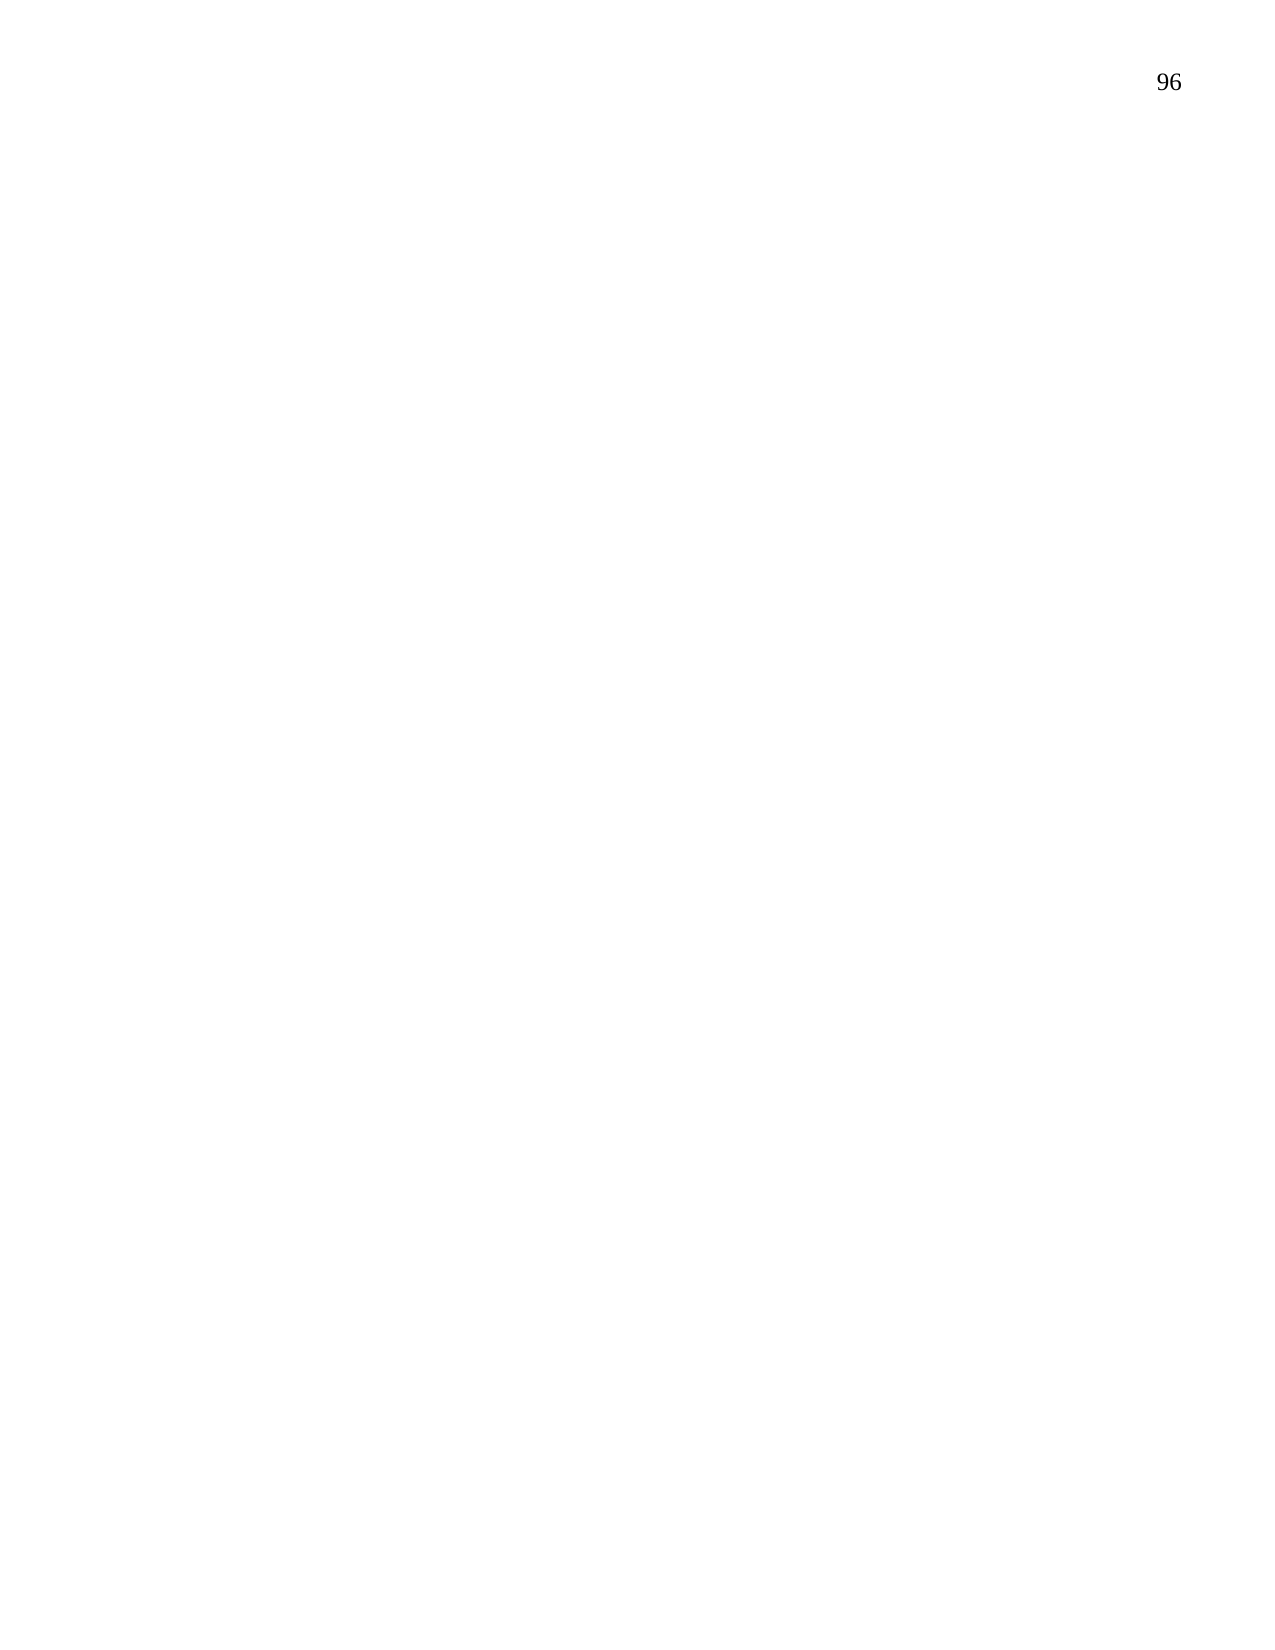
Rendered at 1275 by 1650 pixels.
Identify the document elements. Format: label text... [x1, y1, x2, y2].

text 96 [177, 67, 1181, 95]
